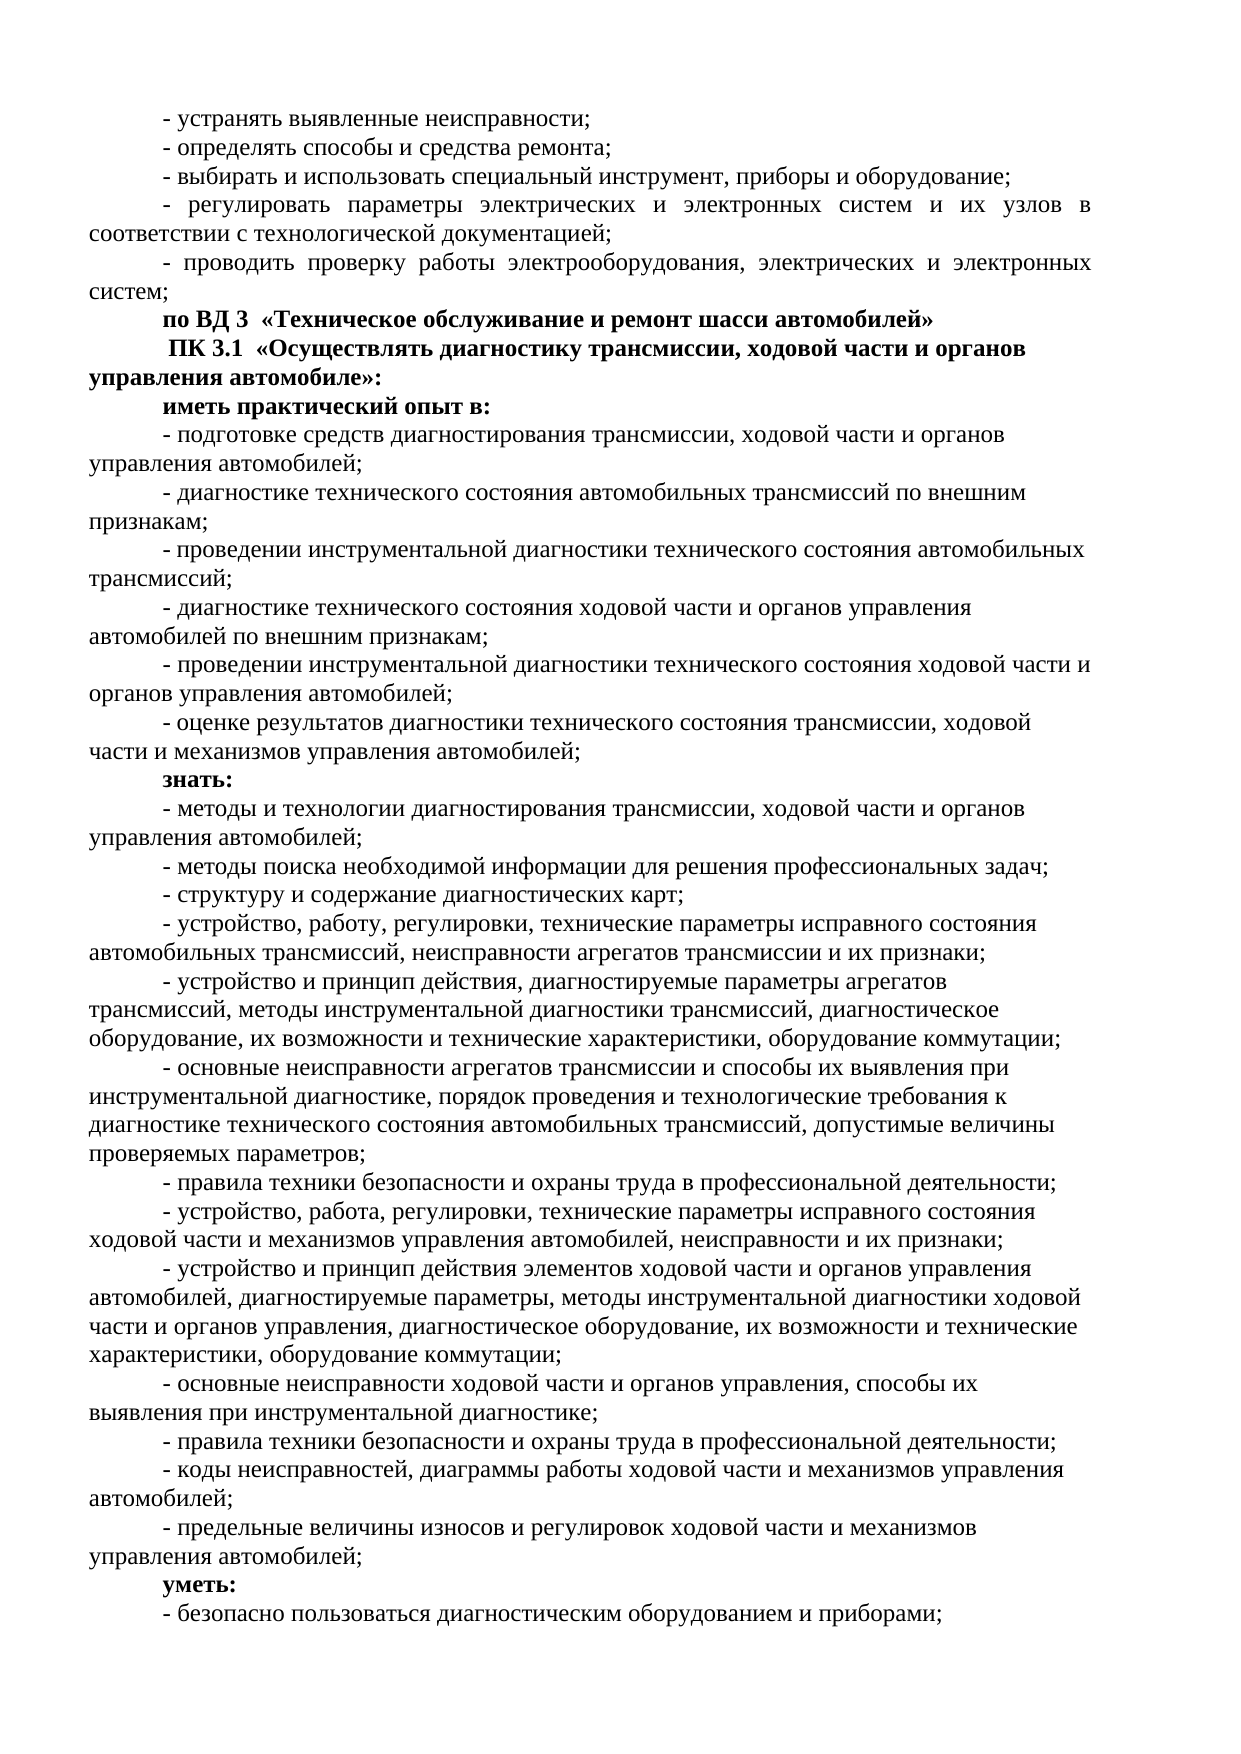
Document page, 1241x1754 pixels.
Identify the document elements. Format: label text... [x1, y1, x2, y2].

text уметь: [89, 1569, 1092, 1598]
text - методы поиска необходимой информации для решения профессиональных задач; [89, 851, 1092, 879]
text - методы и технологии диагностирования трансмиссии, ходовой части и органов управления автомобилей; [89, 793, 1092, 851]
text - оценке результатов диагностики технического состояния трансмиссии, ходовой части и механизмов управления автомобилей; [89, 707, 1092, 764]
text - определять способы и средства ремонта; [89, 132, 1092, 161]
text иметь практический опыт в: [89, 391, 1092, 419]
text - предельные величины износов и регулировок ходовой части и механизмов управления автомобилей; [89, 1512, 1092, 1569]
text по ВД 3 «Техническое обслуживание и ремонт шасси автомобилей» [89, 304, 1092, 333]
text - выбирать и использовать специальный инструмент, приборы и оборудование; [89, 161, 1092, 189]
text - правила техники безопасности и охраны труда в профессиональной деятельности; [89, 1426, 1092, 1454]
text - коды неисправностей, диаграммы работы ходовой части и механизмов управления автомобилей; [89, 1454, 1092, 1512]
text ПК 3.1 «Осуществлять диагностику трансмиссии, ходовой части и органов управления автомобиле»: [89, 333, 1092, 391]
text - устройство, работа, регулировки, технические параметры исправного состояния ходовой части и механизмов управления автомобилей, неисправности и их признаки; [89, 1196, 1092, 1253]
text - основные неисправности ходовой части и органов управления, способы их выявления при инструментальной диагностике; [89, 1368, 1092, 1426]
text знать: [89, 764, 1092, 793]
text - диагностике технического состояния автомобильных трансмиссий по внешним признакам; [89, 477, 1092, 534]
text - проведении инструментальной диагностики технического состояния ходовой части и органов управления автомобилей; [89, 649, 1092, 707]
text - безопасно пользоваться диагностическим оборудованием и приборами; [89, 1598, 1092, 1627]
text - устройство и принцип действия элементов ходовой части и органов управления автомобилей, диагностируемые параметры, методы инструментальной диагностики ходовой части и органов управления, диагностическое оборудование, их возможности и технические характеристики, оборудование коммутации; [89, 1253, 1092, 1368]
text - устранять выявленные неисправности; [89, 103, 1092, 132]
text - основные неисправности агрегатов трансмиссии и способы их выявления при инструментальной диагностике, порядок проведения и технологические требования к диагностике технического состояния автомобильных трансмиссий, допустимые величины проверяемых параметров; [89, 1052, 1092, 1167]
text - проведении инструментальной диагностики технического состояния автомобильных трансмиссий; [89, 534, 1092, 592]
text - устройство и принцип действия, диагностируемые параметры агрегатов трансмиссий, методы инструментальной диагностики трансмиссий, диагностическое оборудование, их возможности и технические характеристики, оборудование коммутации; [89, 966, 1092, 1052]
text - проводить проверку работы электрооборудования, электрических и электронных систем; [89, 247, 1092, 304]
text - правила техники безопасности и охраны труда в профессиональной деятельности; [89, 1167, 1092, 1196]
text - диагностике технического состояния ходовой части и органов управления автомобилей по внешним признакам; [89, 592, 1092, 649]
text - устройство, работу, регулировки, технические параметры исправного состояния автомобильных трансмиссий, неисправности агрегатов трансмиссии и их признаки; [89, 908, 1092, 966]
text - подготовке средств диагностирования трансмиссии, ходовой части и органов управления автомобилей; [89, 419, 1092, 477]
text - структуру и содержание диагностических карт; [89, 879, 1092, 908]
text - регулировать параметры электрических и электронных систем и их узлов в соответствии с технологической документацией; [89, 189, 1092, 247]
